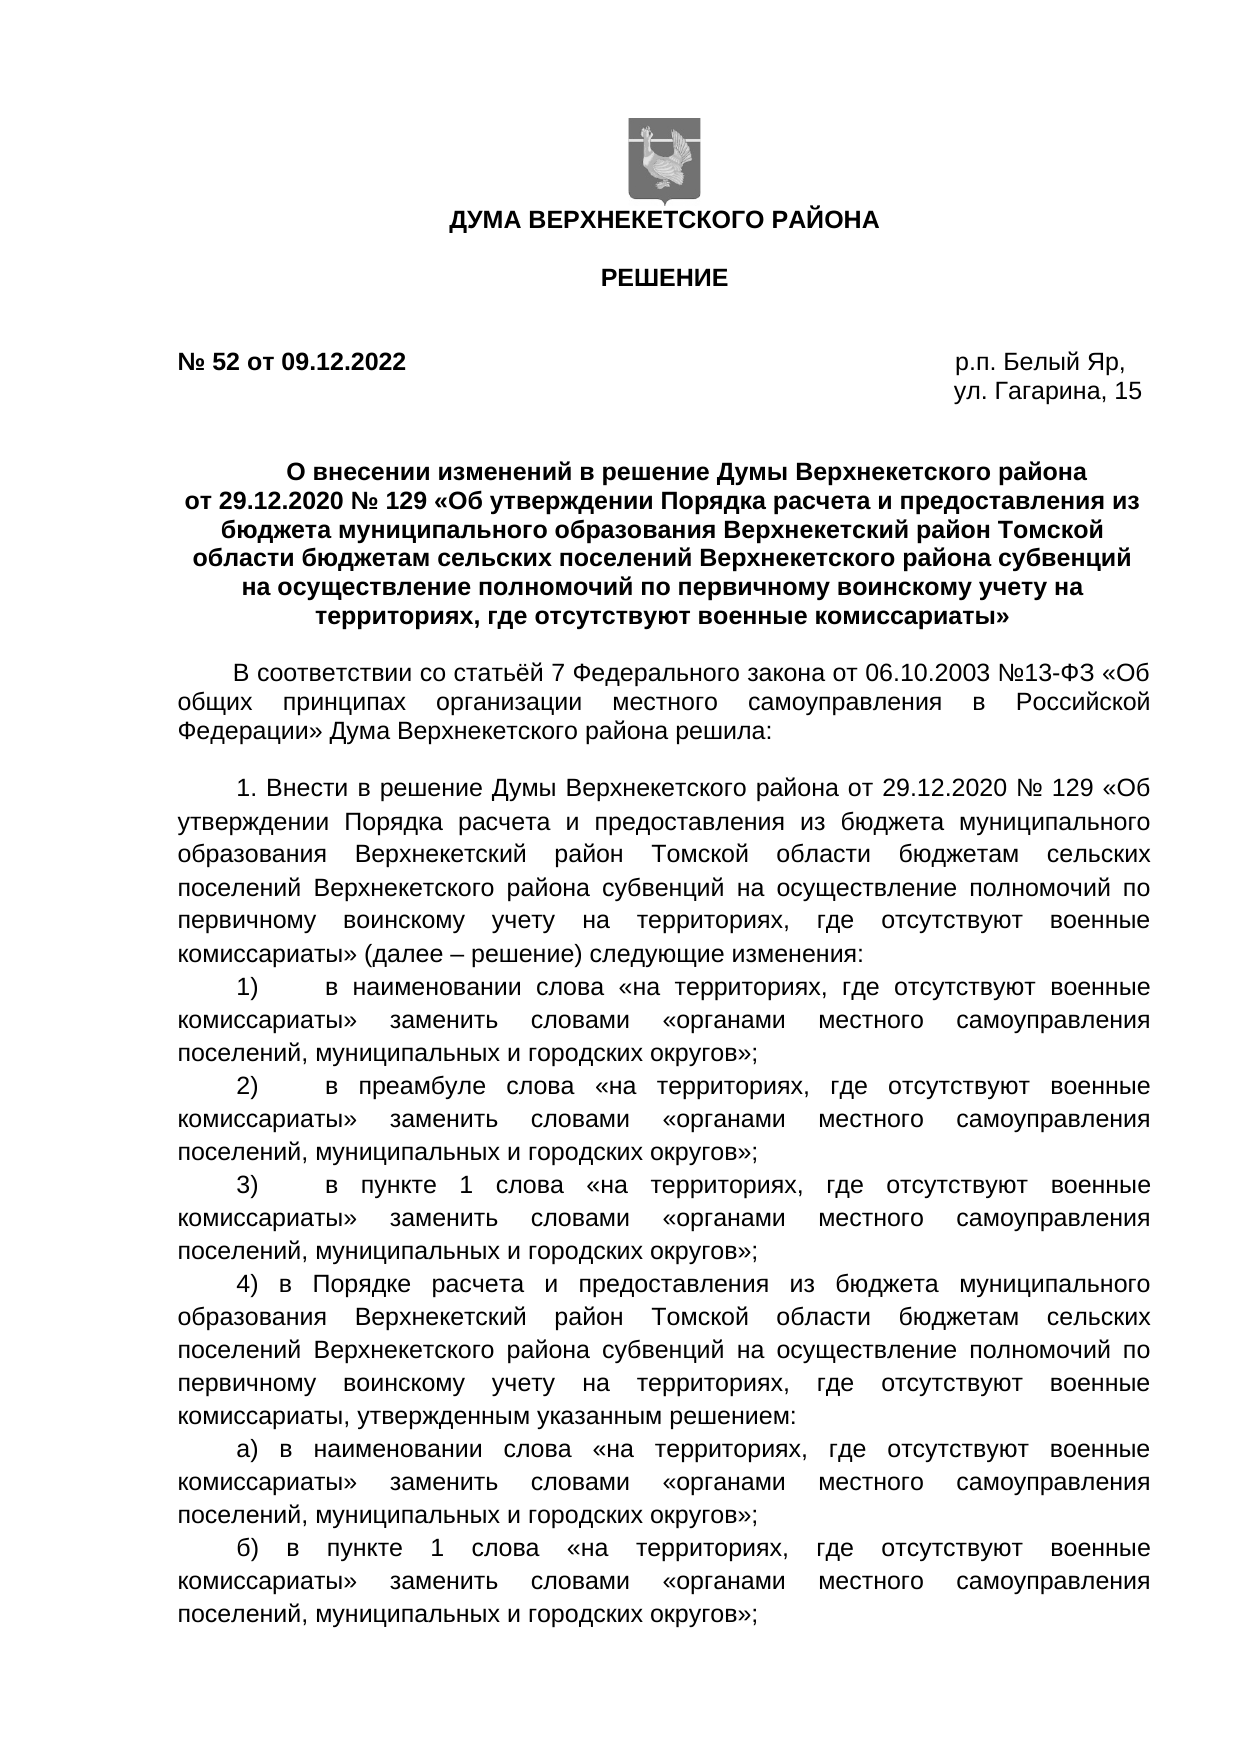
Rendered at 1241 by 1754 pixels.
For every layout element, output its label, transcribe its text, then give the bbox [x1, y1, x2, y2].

list в пункте 1 слова «на территориях, где отсутствуют военные комиссариаты» заменить словами «органами местного самоуправления поселений, муниципальных и городских округов»; [177, 1170, 1152, 1264]
text 1. Внести в решение Думы Верхнекетского района от 29.12.2020 № 129 «Об утверждении Порядка расчета и предоставления из бюджета муниципального образования Верхнекетский район Томской области бюджетам сельских поселений Верхнекетского района субвенций на осуществление полномочий по первичному воинскому учету на территориях, где отсутствуют военные комиссариаты» (далее – решение) следующие изменения: [177, 773, 1152, 967]
text В соответствии со статьёй 7 Федерального закона от 06.10.2003 №13-ФЗ «Об общих принципах организации местного самоуправления в Российской Федерации» Дума Верхнекетского района решила: [177, 658, 1152, 745]
text РЕШЕНИЕ [177, 263, 1152, 292]
text № 52 от 09.12.2022 р.п. Белый Яр, [177, 347, 1152, 376]
list в наименовании слова «на территориях, где отсутствуют военные комиссариаты» заменить словами «органами местного самоуправления поселений, муниципальных и городских округов»; [177, 972, 1152, 1066]
text а) в наименовании слова «на территориях, где отсутствуют военные комиссариаты» заменить словами «органами местного самоуправления поселений, муниципальных и городских округов»; [177, 1434, 1152, 1529]
list в преамбуле слова «на территориях, где отсутствуют военные комиссариаты» заменить словами «органами местного самоуправления поселений, муниципальных и городских округов»; [177, 1071, 1152, 1165]
table_header О внесении изменений в решение Думы Верхнекетского района от 29.12.2020 № 129 «Об утверждении Порядка расчета и предоставления из бюджета муниципального образования Верхнекетский район Томской области бюджетам сельских поселений Верхнекетского района субвенций на осуществление полномочий по первичному воинскому учету на территориях, где отсутствуют военные комиссариаты» [177, 457, 1152, 630]
table_header ул. Гагарина, 15 [177, 376, 1177, 433]
text ДУМА ВЕРХНЕКЕТСКОГО РАЙОНА [177, 206, 1152, 234]
text б) в пункте 1 слова «на территориях, где отсутствуют военные комиссариаты» заменить словами «органами местного самоуправления поселений, муниципальных и городских округов»; [177, 1533, 1152, 1628]
text 4) в Порядке расчета и предоставления из бюджета муниципального образования Верхнекетский район Томской области бюджетам сельских поселений Верхнекетского района субвенций на осуществление полномочий по первичному воинскому учету на территориях, где отсутствуют военные комиссариаты, утвержденным указанным решением: [177, 1269, 1152, 1429]
